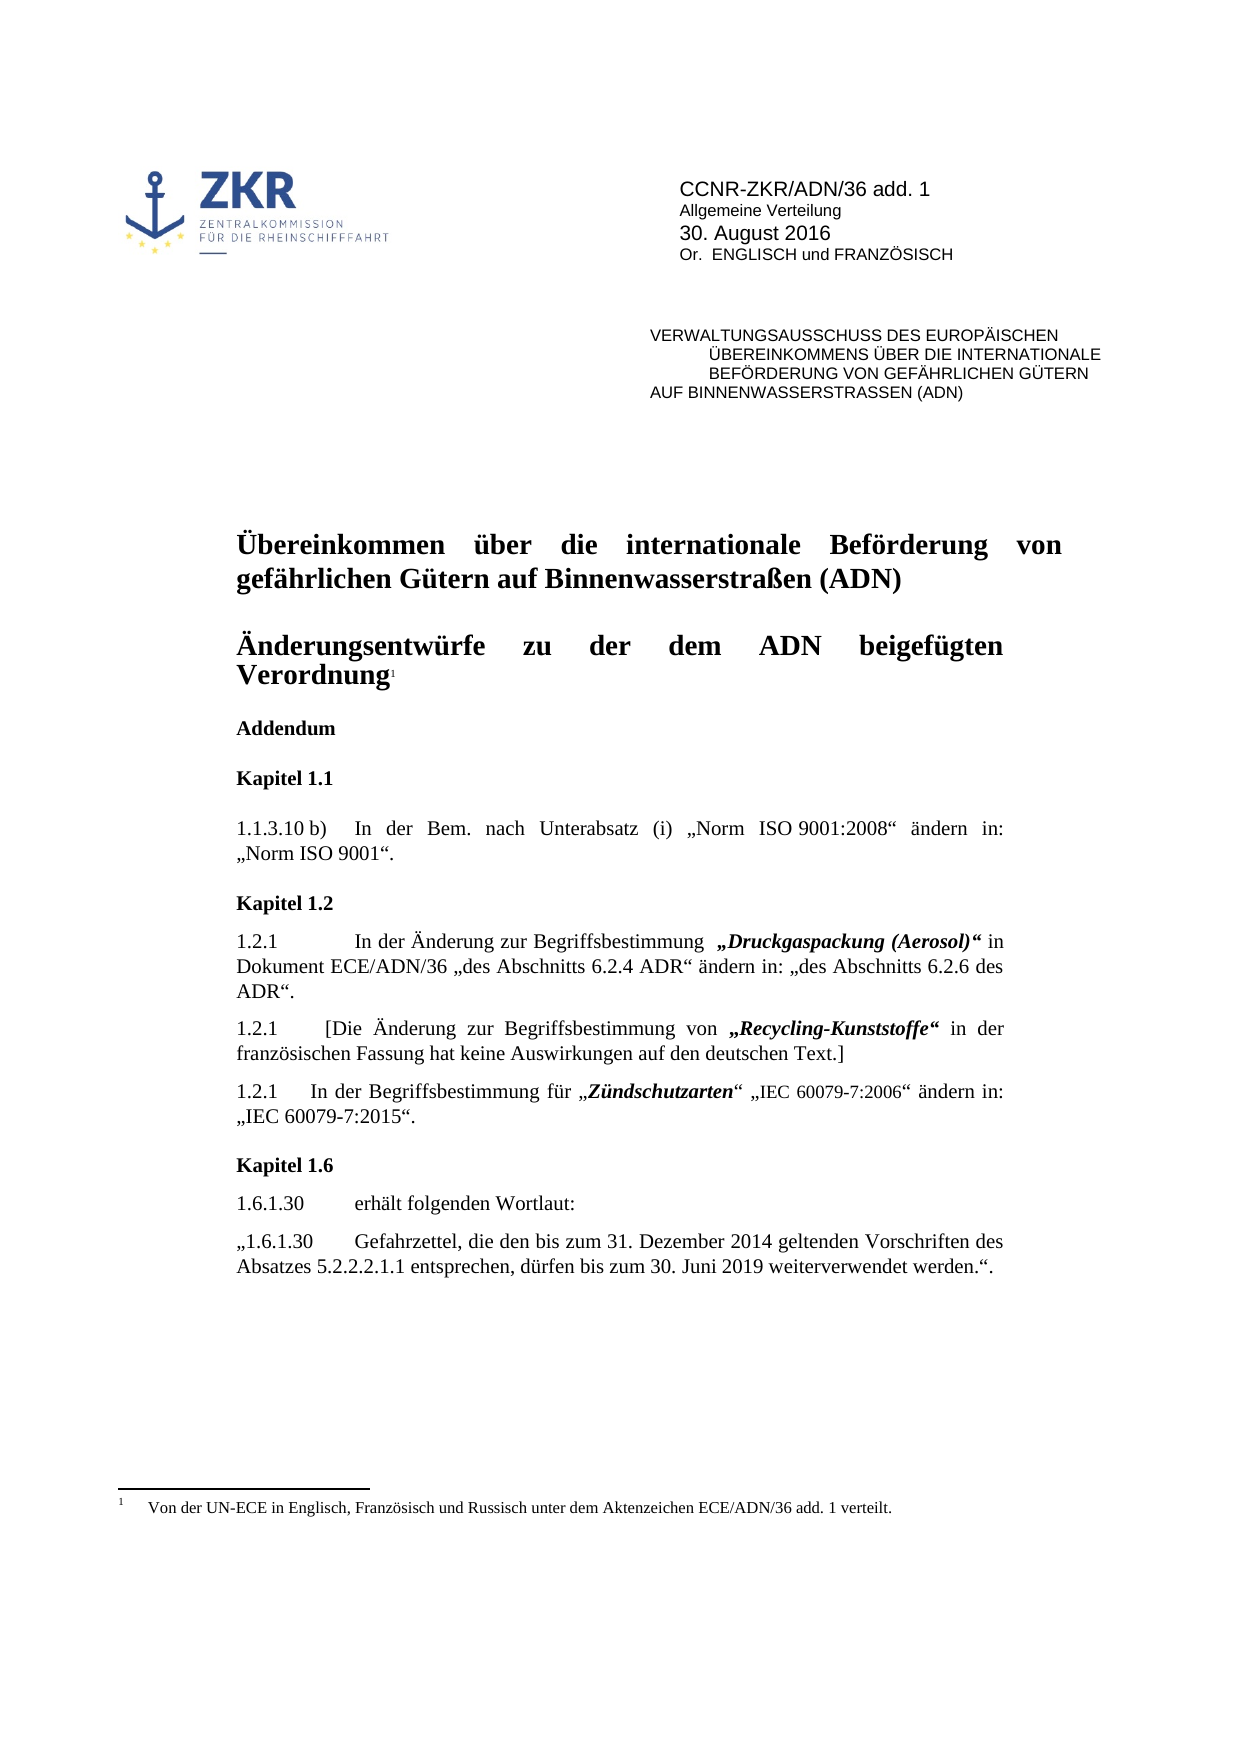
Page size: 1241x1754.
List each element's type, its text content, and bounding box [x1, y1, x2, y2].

text Allgemeine Verteilung [679, 201, 1152, 220]
text „1.6.1.30 Gefahrzettel, die den bis zum 31. Dezember 2014 geltenden Vorschriften des Absatzes 5.2.2.2.1.1 entsprechen, dürfen bis zum 30. Juni 2019 weiterverwendet werden.“. [236, 1228, 1004, 1278]
text Addendum [118, 715, 1004, 740]
text Kapitel 1.1 [236, 765, 1004, 790]
text 1.2.1 In der Änderung zur Begriffsbestimmung „Druckgaspackung (Aerosol)“ in Dokument ECE/ADN/36 „des Abschnitts 6.2.4 ADR“ ändern in: „des Abschnitts 6.2.6 des ADR“. [236, 928, 1004, 1003]
text 1.2.1 [Die Änderung zur Begriffsbestimmung von „Recycling-Kunststoffe“ in der französischen Fassung hat keine Auswirkungen auf den deutschen Text.] [236, 1015, 1004, 1065]
text Or. ENGLISCH und FRANZÖSISCH [679, 244, 1063, 263]
text Übereinkommen über die internationale Beförderung von gefährlichen Gütern auf Binnenwasserstraßen (ADN) [236, 527, 1063, 594]
text Kapitel 1.6 [118, 1153, 1004, 1178]
text CCNR-ZKR/ADN/36 add. 1 [679, 177, 1152, 201]
text VERWALTUNGSAUSSCHUSS DES EUROPÄISCHEN ÜBEREINKOMMENS ÜBER DIE INTERNATIONALE BEFÖRDERUNG VON GEFÄHRLICHEN GÜTERN AUF BINNENWASSERSTRASSEN (ADN) [650, 326, 1122, 402]
text 1.6.1.30 erhält folgenden Wortlaut: [236, 1190, 1004, 1215]
text Kapitel 1.2 [118, 890, 1004, 915]
text 30. August 2016 [679, 220, 1122, 244]
text Änderungsentwürfe zu der dem ADN beigefügten Verordnung [118, 632, 1004, 690]
picture [118, 166, 400, 266]
text 1.2.1 In der Begriffsbestimmung für „Zündschutzarten“ „IEC 60079-7:2006“ ändern in: „IEC 60079-7:2015“. [236, 1078, 1004, 1128]
text 1.1.3.10 b) In der Bem. nach Unterabsatz (i) „Norm ISO 9001:2008“ ändern in: „Norm ISO 9001“. [236, 815, 1004, 865]
